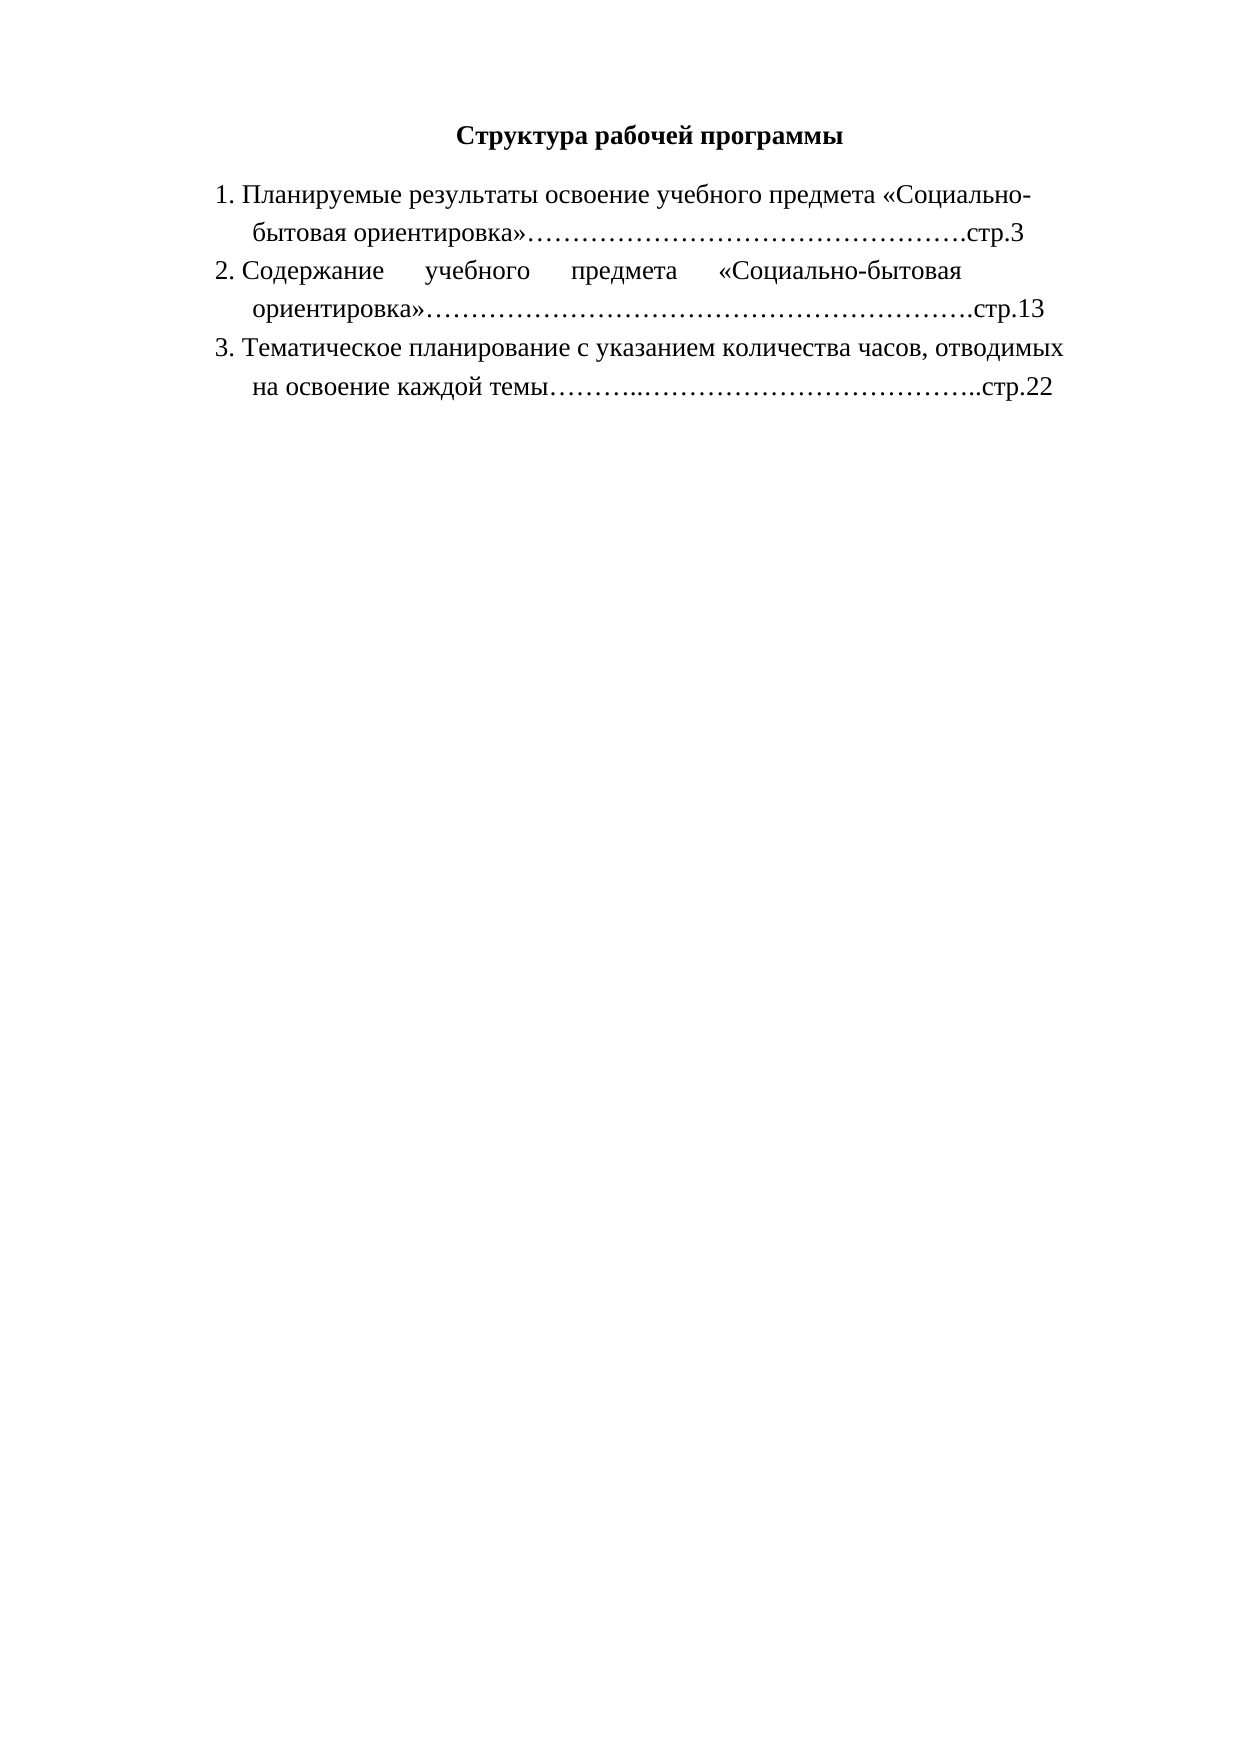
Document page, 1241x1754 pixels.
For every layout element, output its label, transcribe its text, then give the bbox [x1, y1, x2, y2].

text 3. Тематическое планирование с указанием количества часов, отводимых [214, 326, 1240, 364]
text бытовая ориентировка»………………………………………….стр.3 [252, 210, 1240, 249]
text ориентировка»…………………………………………………….стр.13 [252, 287, 1240, 326]
text 2. Содержание учебного предмета «Социально-бытовая [214, 249, 1240, 287]
text 1. Планируемые результаты освоение учебного предмета «Социально- [214, 178, 1240, 210]
text Структура рабочей программы [456, 119, 1240, 151]
text на освоение каждой темы………..………………………………..стр.22 [252, 364, 1240, 402]
